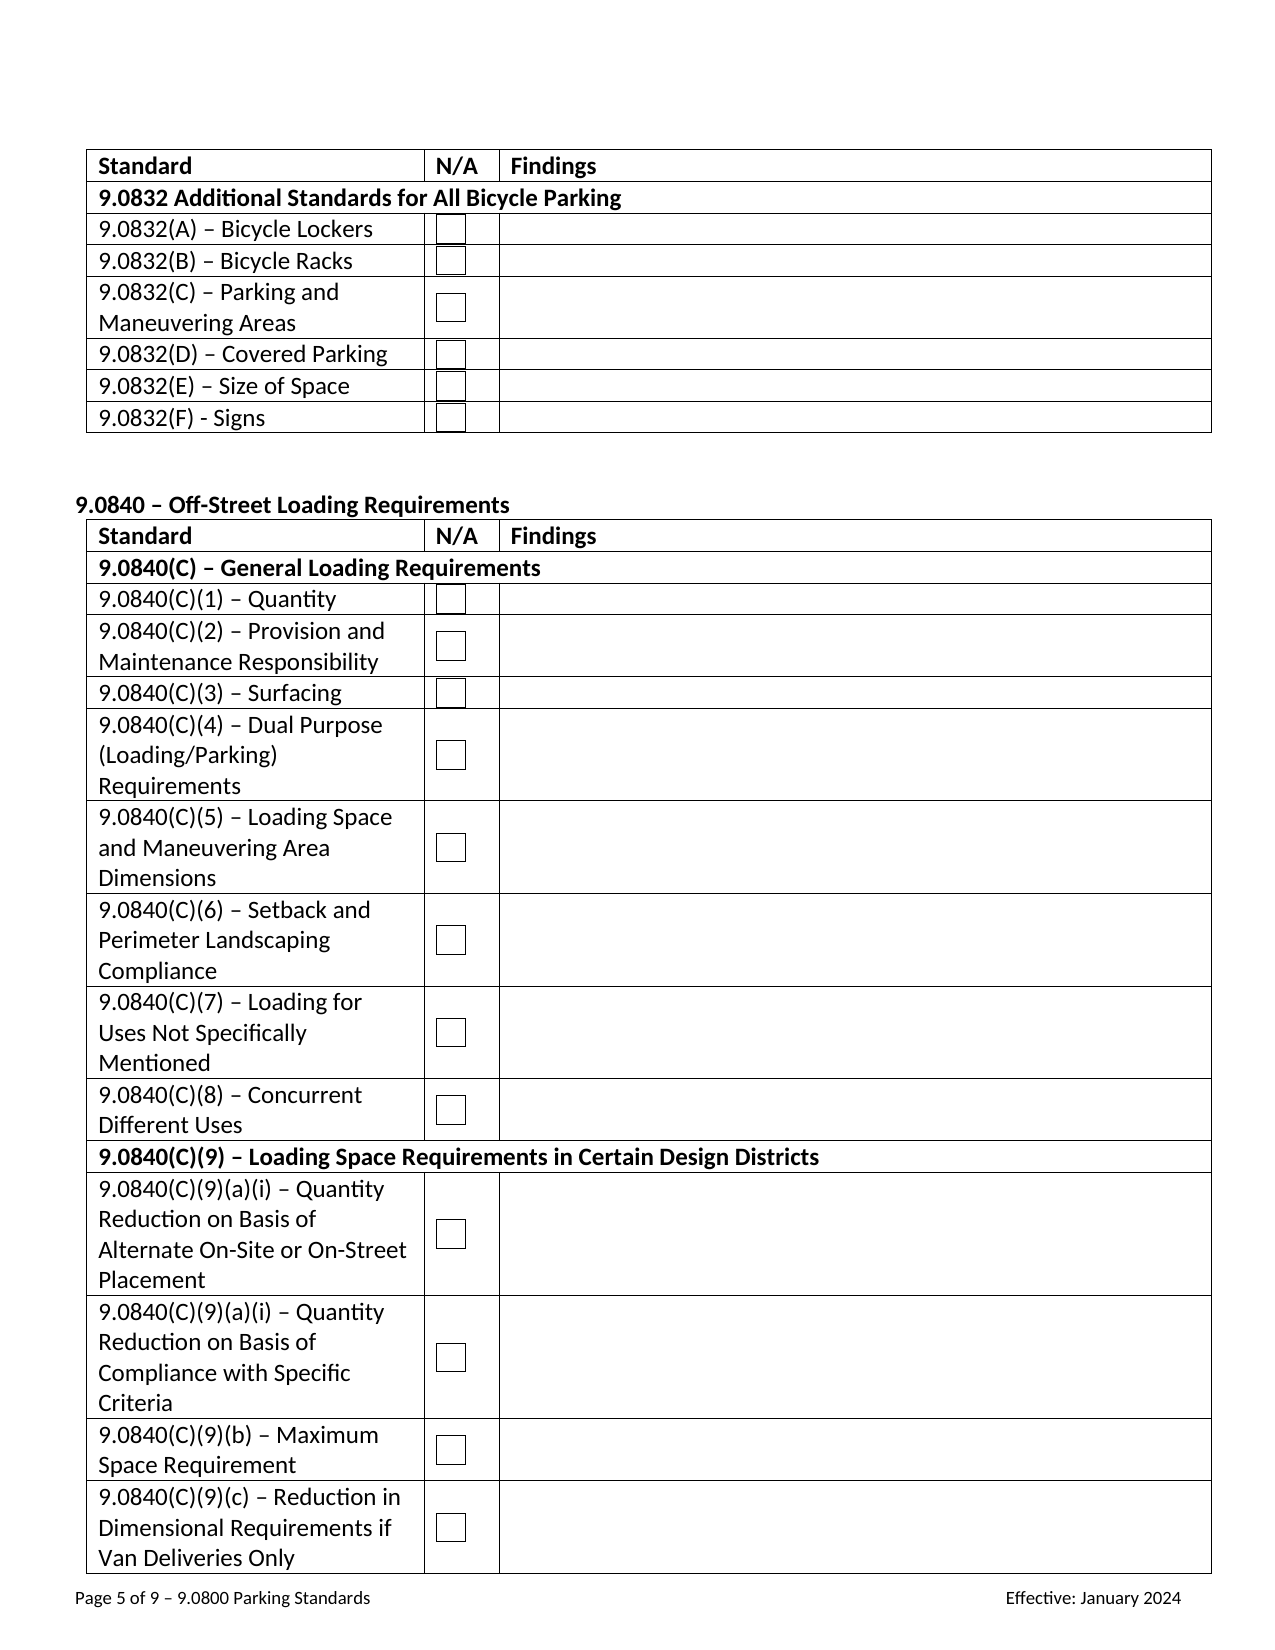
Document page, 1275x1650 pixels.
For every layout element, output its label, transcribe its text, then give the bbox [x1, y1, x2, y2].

table_cell 9.0840(C)(7) – Loading for Uses Not Specifically Mentioned [87, 987, 424, 1078]
table_cell 9.0840(C)(9) – Loading Space Requirements in Certain Design Districts [87, 1141, 1211, 1172]
table_cell [500, 1296, 1211, 1418]
table_cell [500, 615, 1211, 676]
table_cell 9.0832 Additional Standards for All Bicycle Parking [87, 182, 1211, 212]
table_cell 9.0832(C) – Parking and Maneuvering Areas [87, 277, 424, 338]
table_cell [500, 245, 1211, 276]
table_cell [425, 584, 436, 614]
table_cell 9.0840(C)(2) – Provision and Maintenance Responsibility [87, 615, 424, 676]
table_cell [425, 339, 499, 369]
table_cell [425, 1173, 499, 1295]
table_cell 9.0840(C)(9)(b) – Maximum Space Requirement [87, 1419, 424, 1480]
table_cell [425, 402, 499, 432]
table_cell [500, 1481, 1211, 1573]
table_cell 9.0840(C) – General Loading Requirements [87, 552, 1211, 582]
table_cell 9.0840(C)(4) – Dual Purpose (Loading/Parking) Requirements [87, 709, 424, 800]
table_header Standard [87, 520, 424, 551]
table_cell [425, 1419, 499, 1480]
table_cell 9.0832(D) – Covered Parking [87, 339, 424, 369]
table_cell [425, 277, 499, 338]
table_cell [500, 402, 1211, 432]
table_cell [425, 894, 499, 986]
table_cell [500, 709, 1211, 800]
table_cell [425, 370, 499, 401]
table_cell [500, 1079, 1211, 1140]
table_cell [500, 894, 1211, 986]
table_cell 9.0840(C)(8) – Concurrent Different Uses [87, 1079, 424, 1140]
table_cell 9.0832(A) – Bicycle Lockers [87, 214, 424, 244]
table_header Findings [500, 150, 1211, 181]
table_cell [466, 584, 499, 614]
table_cell [425, 1296, 499, 1418]
table_cell [437, 215, 465, 243]
table_cell 9.0840(C)(9)(c) – Reduction in Dimensional Requirements if Van Deliveries Only [87, 1481, 424, 1573]
table_cell 9.0840(C)(1) – Quantity [87, 584, 424, 614]
table_cell [437, 585, 465, 613]
table_cell [425, 677, 499, 708]
table_cell [425, 1079, 499, 1140]
table_cell 9.0832(B) – Bicycle Racks [87, 245, 424, 276]
table_cell [466, 214, 499, 244]
table_cell [500, 277, 1211, 338]
table_header N/A [425, 520, 499, 551]
table_cell 9.0832(F) - Signs [87, 402, 424, 432]
table_cell 9.0832(E) – Size of Space [87, 370, 424, 401]
table_cell [425, 709, 499, 800]
table_cell [500, 987, 1211, 1078]
table_cell [500, 584, 1211, 614]
table_cell [425, 214, 436, 244]
table_cell [425, 1481, 499, 1573]
table_header Findings [500, 520, 1211, 551]
table_cell 9.0840(C)(9)(a)(i) – Quantity Reduction on Basis of Compliance with Specific Criteria [87, 1296, 424, 1418]
table_cell [500, 370, 1211, 401]
subtitle 9.0840 – Off-Street Loading Requirements [75, 489, 1200, 519]
table_cell [425, 987, 499, 1078]
table_cell [500, 801, 1211, 893]
table_cell [500, 677, 1211, 708]
table_cell 9.0840(C)(3) – Surfacing [87, 677, 424, 708]
table_cell [500, 1419, 1211, 1480]
table_cell [500, 339, 1211, 369]
table_cell 9.0840(C)(9)(a)(i) – Quantity Reduction on Basis of Alternate On-Site or On-Street Placement [87, 1173, 424, 1295]
table_cell [425, 245, 499, 276]
table_cell 9.0840(C)(6) – Setback and Perimeter Landscaping Compliance [87, 894, 424, 986]
table_cell 9.0840(C)(5) – Loading Space and Maneuvering Area Dimensions [87, 801, 424, 893]
table_cell [500, 1173, 1211, 1295]
table_header Standard [87, 150, 424, 181]
table_header N/A [425, 150, 499, 181]
table_cell [500, 214, 1211, 244]
table_cell [425, 801, 499, 893]
table_cell [425, 615, 499, 676]
